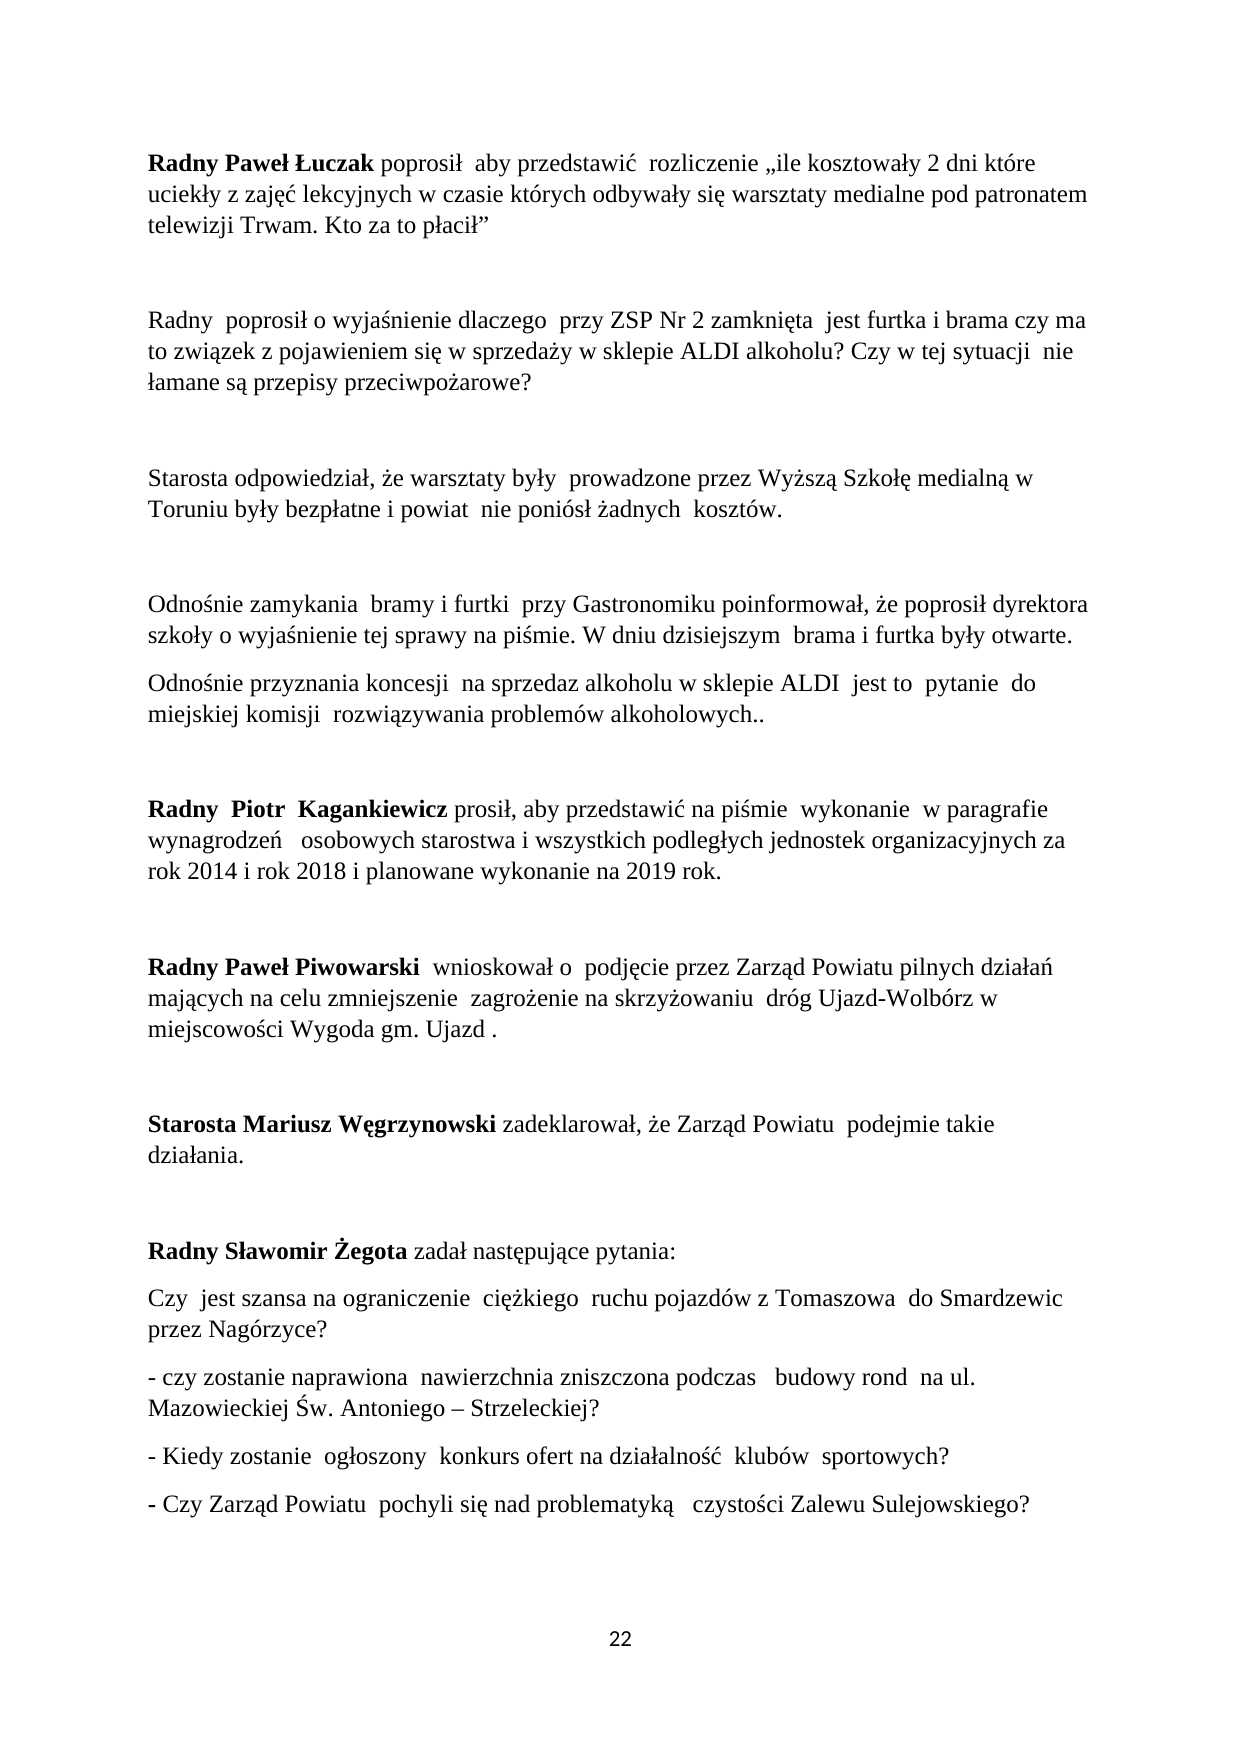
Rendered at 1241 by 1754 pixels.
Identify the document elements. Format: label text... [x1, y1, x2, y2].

text Radny poprosił o wyjaśnienie dlaczego przy ZSP Nr 2 zamknięta jest furtka i brama czy ma to związek z pojawieniem się w sprzedaży w sklepie ALDI alkoholu? Czy w tej sytuacji nie łamane są przepisy przeciwpożarowe? [148, 305, 1093, 396]
text Radny Paweł Łuczak poprosił aby przedstawić rozliczenie „ile kosztowały 2 dni które uciekły z zajęć lekcyjnych w czasie których odbywały się warsztaty medialne pod patronatem telewizji Trwam. Kto za to płacił” [148, 148, 1093, 238]
text Radny Piotr Kagankiewicz prosił, aby przedstawić na piśmie wykonanie w paragrafie wynagrodzeń osobowych starostwa i wszystkich podległych jednostek organizacyjnych za rok 2014 i rok 2018 i planowane wykonanie na 2019 rok. [148, 794, 1093, 885]
text - Kiedy zostanie ogłoszony konkurs ofert na działalność klubów sportowych? [148, 1441, 1093, 1470]
text Odnośnie przyznania koncesji na sprzedaz alkoholu w sklepie ALDI jest to pytanie do miejskiej komisji rozwiązywania problemów alkoholowych.. [148, 668, 1093, 728]
text Odnośnie zamykania bramy i furtki przy Gastronomiku poinformował, że poprosił dyrektora szkoły o wyjaśnienie tej sprawy na piśmie. W dniu dzisiejszym brama i furtka były otwarte. [148, 589, 1093, 649]
text Radny Sławomir Żegota zadał następujące pytania: [148, 1236, 1093, 1264]
text Starosta Mariusz Węgrzynowski zadeklarował, że Zarząd Powiatu podejmie takie działania. [148, 1109, 1093, 1169]
text Radny Paweł Piwowarski wnioskował o podjęcie przez Zarząd Powiatu pilnych działań mających na celu zmniejszenie zagrożenie na skrzyżowaniu dróg Ujazd-Wolbórz w miejscowości Wygoda gm. Ujazd . [148, 952, 1093, 1043]
text Starosta odpowiedział, że warsztaty były prowadzone przez Wyższą Szkołę medialną w Toruniu były bezpłatne i powiat nie poniósł żadnych kosztów. [148, 463, 1093, 522]
text - Czy Zarząd Powiatu pochyli się nad problematyką czystości Zalewu Sulejowskiego? [148, 1489, 1093, 1517]
text - czy zostanie naprawiona nawierzchnia zniszczona podczas budowy rond na ul. Mazowieckiej Św. Antoniego – Strzeleckiej? [148, 1362, 1093, 1422]
text Czy jest szansa na ograniczenie ciężkiego ruchu pojazdów z Tomaszowa do Smardzewic przez Nagórzyce? [148, 1283, 1093, 1343]
